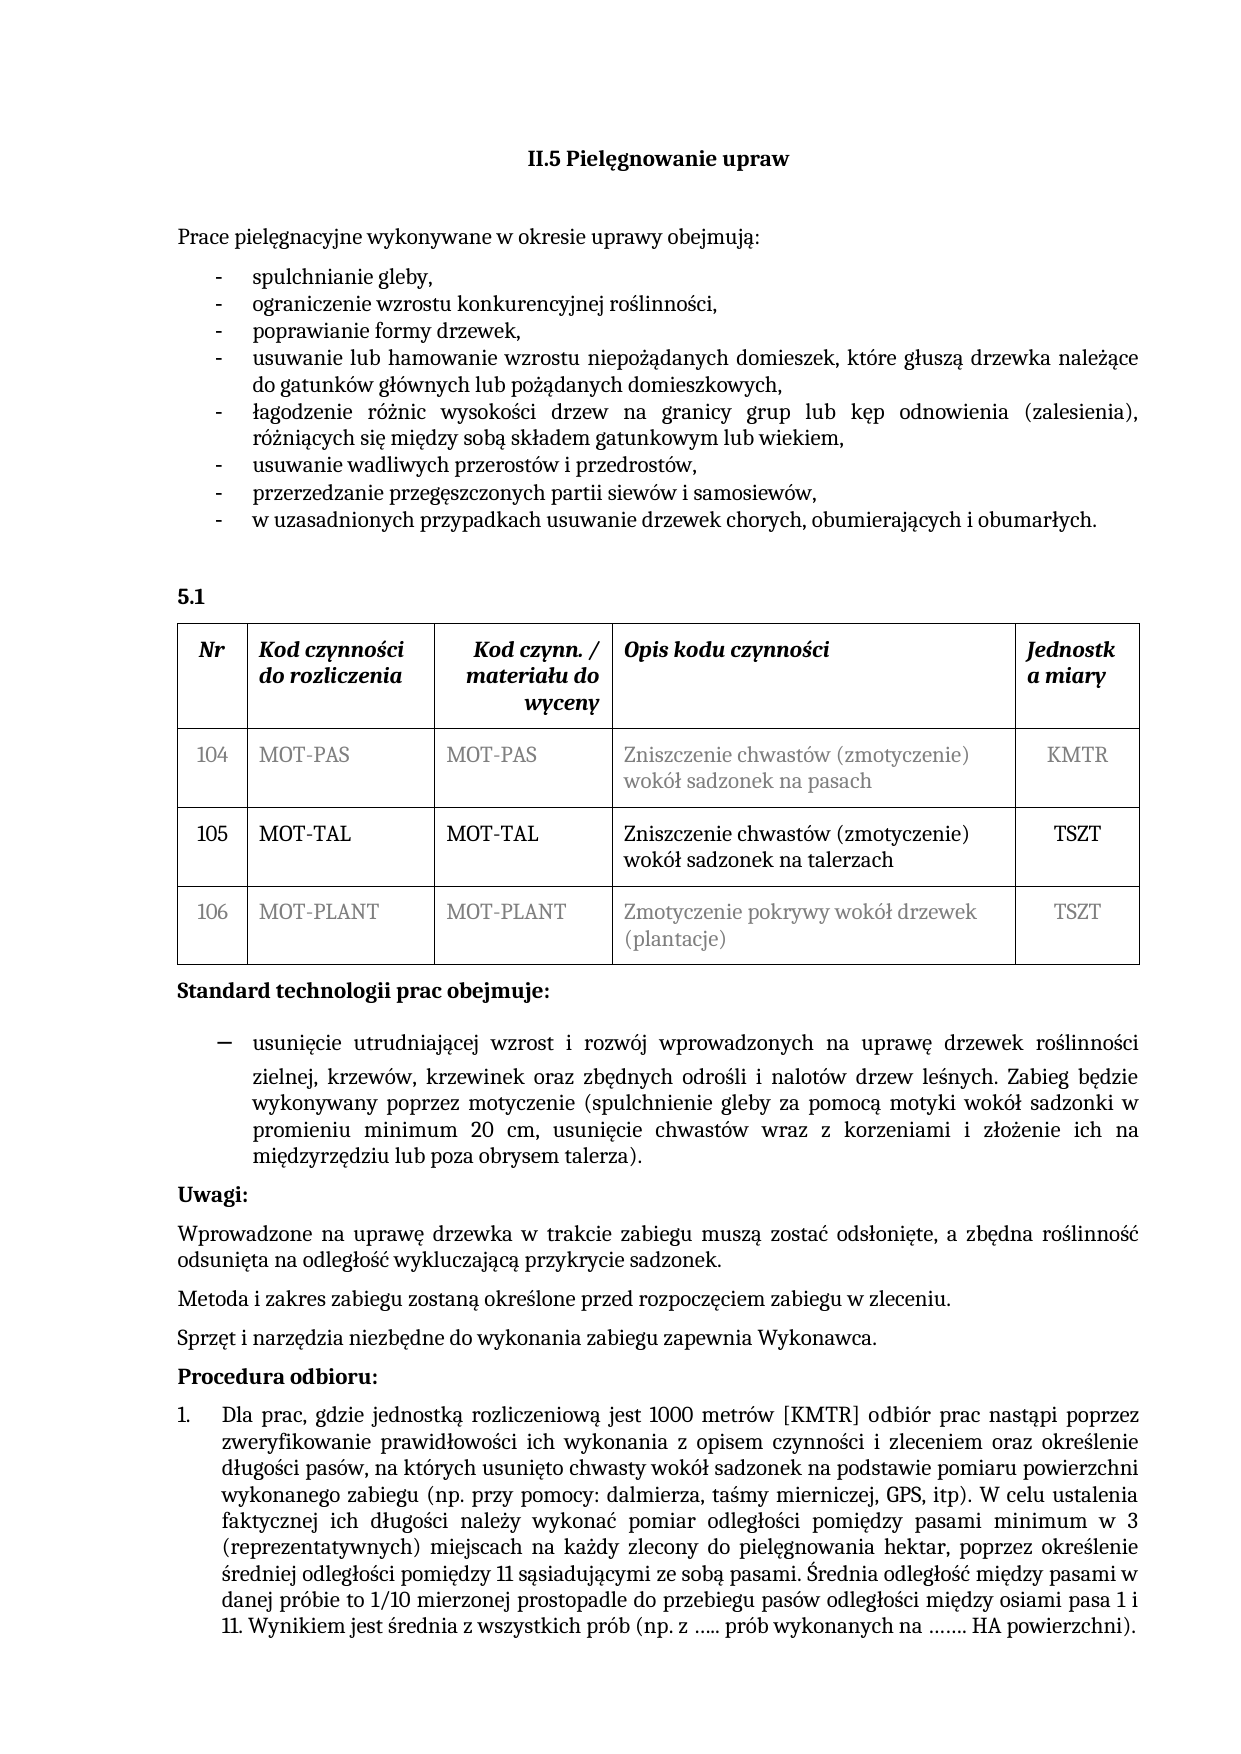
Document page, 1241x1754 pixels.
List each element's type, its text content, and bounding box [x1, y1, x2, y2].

list w uzasadnionych przypadkach usuwanie drzewek chorych, obumierających i obumarłych. [215, 506, 1140, 533]
list Dla prac, gdzie jednostką rozliczeniową jest 1000 metrów [KMTR] odbiór prac nastąpi poprzez zweryfikowanie prawidłowości ich wykonania z opisem czynności i zleceniem oraz określenie długości pasów, na których usunięto chwasty wokół sadzonek na podstawie pomiaru powierzchni wykonanego zabiegu (np. przy pomocy: dalmierza, taśmy mierniczej, GPS, itp). W celu ustalenia faktycznej ich długości należy wykonać pomiar odległości pomiędzy pasami minimum w 3 (reprezentatywnych) miejscach na każdy zlecony do pielęgnowania hektar, poprzez określenie średniej odległości pomiędzy 11 sąsiadującymi ze sobą pasami. Średnia odległość między pasami w danej próbie to 1/10 mierzonej prostopadle do przebiegu pasów odległości między osiami pasa 1 i 11. Wynikiem jest średnia z wszystkich prób (np. z ….. prób wykonanych na ……. HA powierzchni). [177, 1402, 1140, 1639]
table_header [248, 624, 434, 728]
list spulchnianie gleby, [215, 263, 1140, 290]
text Sprzęt i narzędzia niezbędne do wykonania zabiegu zapewnia Wykonawca. [177, 1324, 1140, 1351]
list usuwanie lub hamowanie wzrostu niepożądanych domieszek, które głuszą drzewka należące do gatunków głównych lub pożądanych domieszkowych, [215, 344, 1140, 398]
text II.5 Pielęgnowanie upraw [177, 146, 1140, 172]
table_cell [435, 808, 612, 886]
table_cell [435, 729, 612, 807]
text Prace pielęgnacyjne wykonywane w okresie uprawy obejmują: [177, 224, 1140, 250]
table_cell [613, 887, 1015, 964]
list przerzedzanie przegęszczonych partii siewów i samosiewów, [215, 478, 1140, 506]
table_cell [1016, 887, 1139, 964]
text Procedura odbioru: [177, 1363, 1140, 1390]
text Metoda i zakres zabiegu zostaną określone przed rozpoczęciem zabiegu w zleceniu. [177, 1286, 1140, 1312]
text Standard technologii prac obejmuje: [177, 978, 1140, 1004]
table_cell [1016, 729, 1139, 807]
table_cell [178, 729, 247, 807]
text 5.1 [177, 584, 1140, 611]
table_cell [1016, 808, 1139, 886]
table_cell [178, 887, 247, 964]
list ograniczenie wzrostu konkurencyjnej roślinności, [215, 290, 1140, 317]
list poprawianie formy drzewek, [215, 317, 1140, 344]
text Wprowadzone na uprawę drzewka w trakcie zabiegu muszą zostać odsłonięte, a zbędna roślinność odsunięta na odległość wykluczającą przykrycie sadzonek. [177, 1221, 1140, 1273]
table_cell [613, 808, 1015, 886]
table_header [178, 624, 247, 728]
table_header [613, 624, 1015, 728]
list łagodzenie różnic wysokości drzew na granicy grup lub kęp odnowienia (zalesienia), różniących się między sobą składem gatunkowym lub wiekiem, [215, 398, 1140, 451]
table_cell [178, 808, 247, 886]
list usuwanie wadliwych przerostów i przedrostów, [215, 451, 1140, 478]
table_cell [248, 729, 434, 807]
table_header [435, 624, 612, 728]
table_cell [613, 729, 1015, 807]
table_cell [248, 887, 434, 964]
text Uwagi: [177, 1182, 1140, 1208]
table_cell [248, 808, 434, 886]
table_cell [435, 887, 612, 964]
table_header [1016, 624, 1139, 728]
list usunięcie utrudniającej wzrost i rozwój wprowadzonych na uprawę drzewek roślinności zielnej, krzewów, krzewinek oraz zbędnych odrośli i nalotów drzew leśnych. Zabieg będzie wykonywany poprzez motyczenie (spulchnienie gleby za pomocą motyki wokół sadzonki w promieniu minimum 20 cm, usunięcie chwastów wraz z korzeniami i złożenie ich na międzyrzędziu lub poza obrysem talerza). [215, 1017, 1140, 1169]
